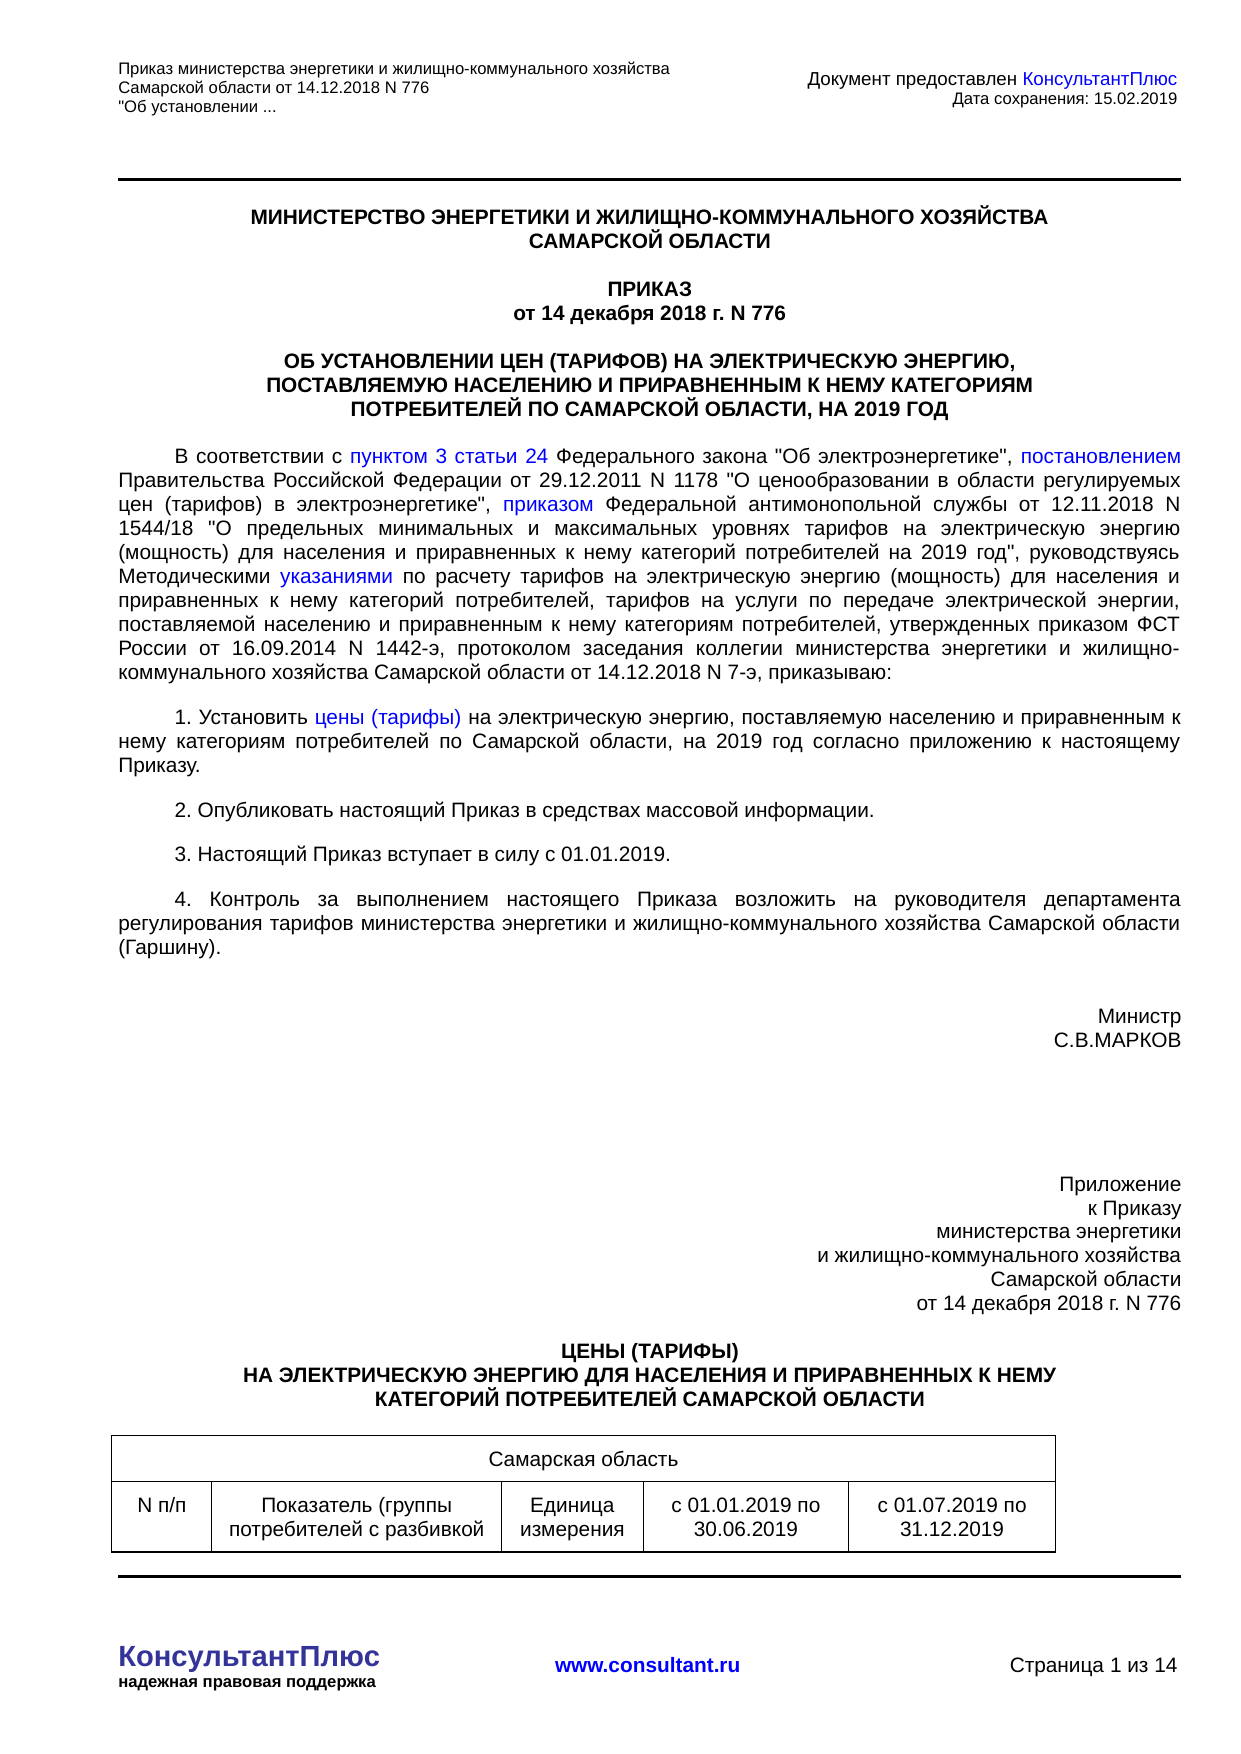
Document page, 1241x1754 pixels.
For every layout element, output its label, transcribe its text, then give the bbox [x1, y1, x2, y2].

title САМАРСКОЙ ОБЛАСТИ [118, 229, 1181, 253]
title ПОСТАВЛЯЕМУЮ НАСЕЛЕНИЮ И ПРИРАВНЕННЫМ К НЕМУ КАТЕГОРИЯМ [118, 372, 1181, 396]
text министерства энергетики [118, 1219, 1181, 1243]
text С.В.МАРКОВ [118, 1028, 1181, 1052]
text от 14 декабря 2018 г. N 776 [118, 1291, 1181, 1315]
table_cell Единица измерения [502, 1482, 643, 1551]
text Министр [118, 1004, 1181, 1028]
text 2. Опубликовать настоящий Приказ в средствах массовой информации. [118, 797, 1181, 821]
table_cell N п/п [112, 1482, 211, 1551]
title ЦЕНЫ (ТАРИФЫ) [118, 1339, 1181, 1363]
text 4. Контроль за выполнением настоящего Приказа возложить на руководителя департамента регулирования тарифов министерства энергетики и жилищно-коммунального хозяйства Самарской области (Гаршину). [118, 887, 1181, 959]
title ПОТРЕБИТЕЛЕЙ ПО САМАРСКОЙ ОБЛАСТИ, НА 2019 ГОД [118, 396, 1181, 420]
list Приложение [118, 1171, 1181, 1195]
text и жилищно-коммунального хозяйства [118, 1243, 1181, 1267]
text Самарской области [118, 1267, 1181, 1291]
title КАТЕГОРИЙ ПОТРЕБИТЕЛЕЙ САМАРСКОЙ ОБЛАСТИ [118, 1387, 1181, 1411]
title НА ЭЛЕКТРИЧЕСКУЮ ЭНЕРГИЮ ДЛЯ НАСЕЛЕНИЯ И ПРИРАВНЕННЫХ К НЕМУ [118, 1363, 1181, 1387]
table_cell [212, 1482, 501, 1551]
title ПРИКАЗ [118, 277, 1181, 301]
table_header Самарская область [112, 1436, 1055, 1481]
text к Приказу [118, 1195, 1181, 1219]
text 1. Установить цены (тарифы) на электрическую энергию, поставляемую населению и приравненным к нему категориям потребителей по Самарской области, на 2019 год согласно приложению к настоящему Приказу. [118, 705, 1181, 777]
title ОБ УСТАНОВЛЕНИИ ЦЕН (ТАРИФОВ) НА ЭЛЕКТРИЧЕСКУЮ ЭНЕРГИЮ, [118, 348, 1181, 372]
title от 14 декабря 2018 г. N 776 [118, 301, 1181, 324]
table_cell с 01.01.2019 по 30.06.2019 [644, 1482, 848, 1551]
text 3. Настоящий Приказ вступает в силу с 01.01.2019. [118, 842, 1181, 866]
text В соответствии с пунктом 3 статьи 24 Федерального закона "Об электроэнергетике", постановлением Правительства Российской Федерации от 29.12.2011 N 1178 "О ценообразовании в области регулируемых цен (тарифов) в электроэнергетике", приказом Федеральной антимонопольной службы от 12.11.2018 N 1544/18 "О предельных минимальных и максимальных уровнях тарифов на электрическую энергию (мощность) для населения и приравненных к нему категорий потребителей на 2019 год", руководствуясь Методическими указаниями по расчету тарифов на электрическую энергию (мощность) для населения и приравненных к нему категорий потребителей, тарифов на услуги по передаче электрической энергии, поставляемой населению и приравненным к нему категориям потребителей, утвержденных приказом ФСТ России от 16.09.2014 N 1442-э, протоколом заседания коллегии министерства энергетики и жилищно-коммунального хозяйства Самарской области от 14.12.2018 N 7-э, приказываю: [118, 444, 1181, 684]
table_cell с 01.07.2019 по 31.12.2019 [849, 1482, 1055, 1551]
title МИНИСТЕРСТВО ЭНЕРГЕТИКИ И ЖИЛИЩНО-КОММУНАЛЬНОГО ХОЗЯЙСТВА [118, 205, 1181, 229]
